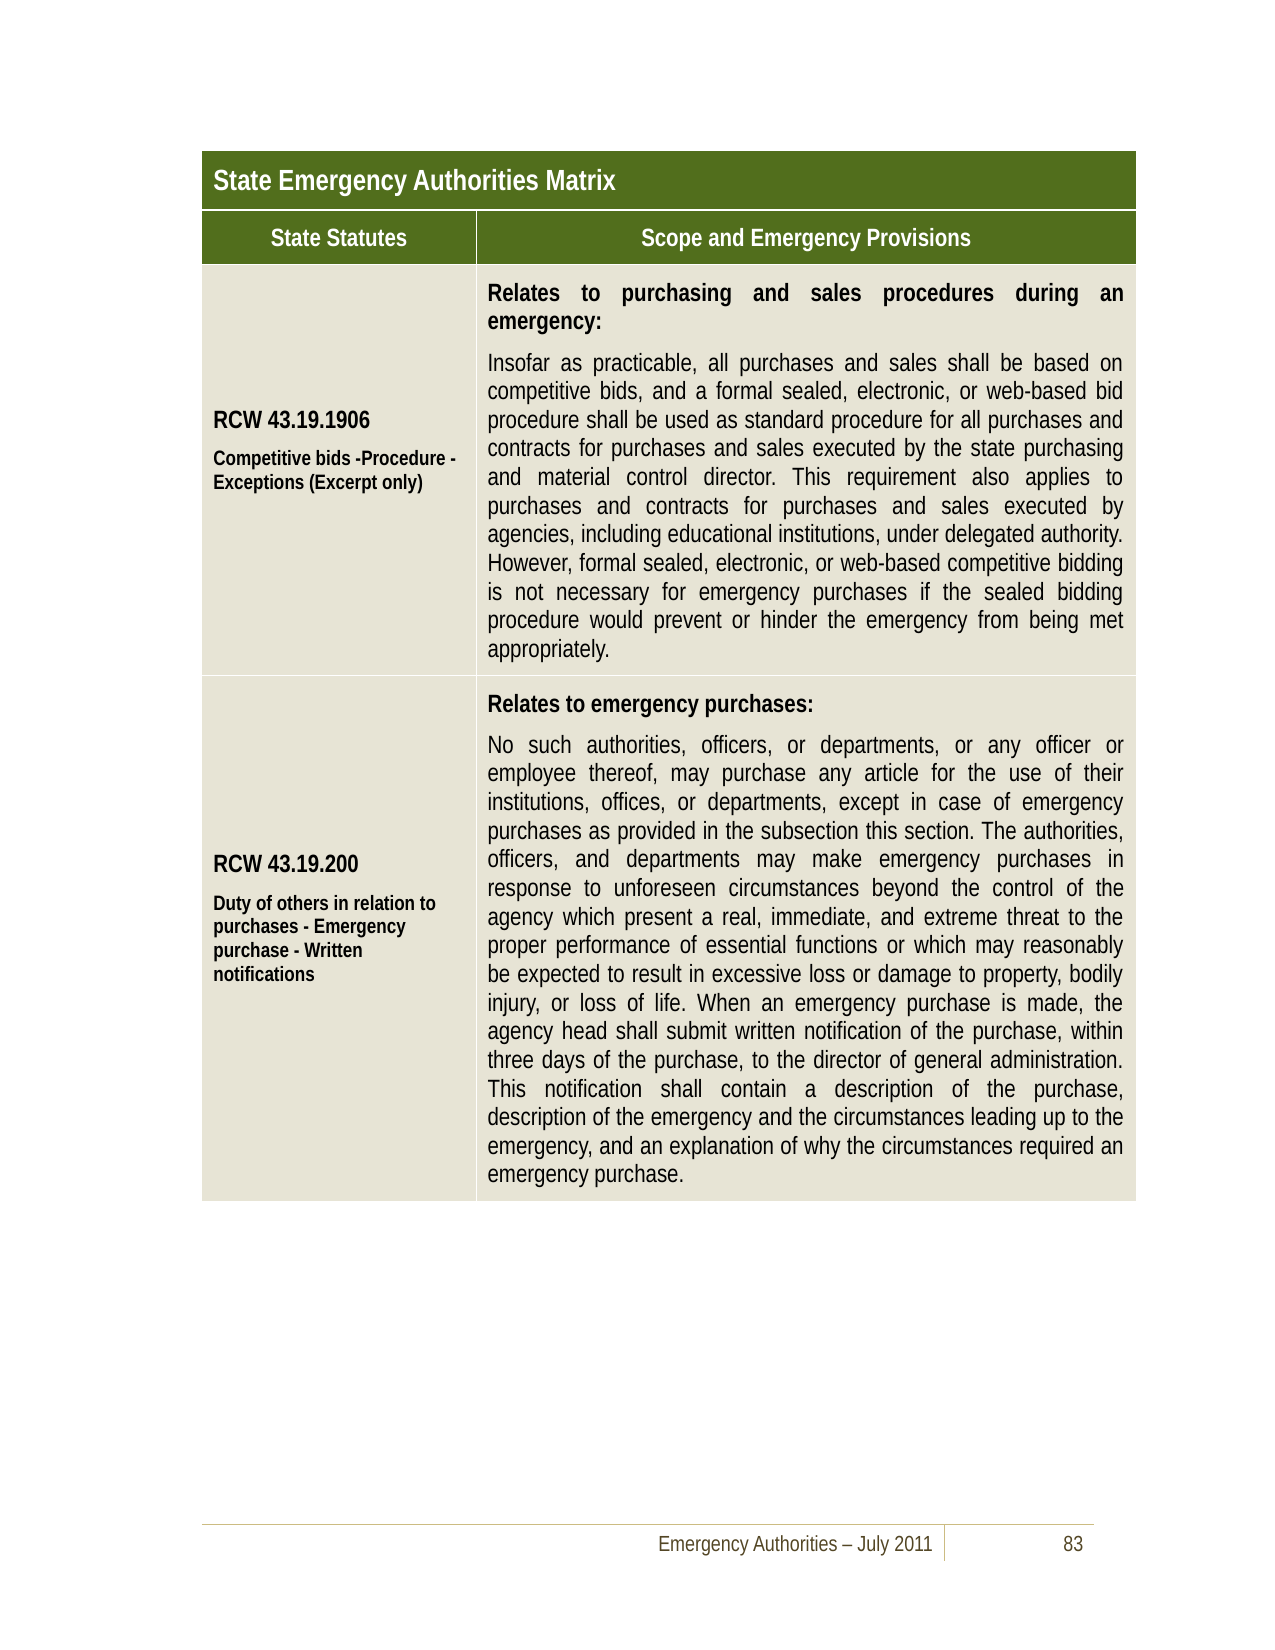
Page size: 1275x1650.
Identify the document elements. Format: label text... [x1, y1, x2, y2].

table_header State Emergency Authorities Matrix [202, 151, 1136, 209]
table_cell RCW 43.19.1906 Competitive bids -Procedure - Exceptions (Excerpt only) [202, 265, 476, 675]
table_cell RCW 43.19.200 Duty of others in relation to purchases - Emergency purchase - Written notifications [202, 676, 476, 1201]
table_cell Scope and Emergency Provisions [477, 211, 1136, 264]
table_cell Relates to emergency purchases: No such authorities, officers, or departments, or any officer or employee thereof, may purchase any article for the use of their institutions, offices, or departments, except in case of emergency purchases as provided in the subsection this section. The authorities, officers, and departments may make emergency purchases in response to unforeseen circumstances beyond the control of the agency which present a real, immediate, and extreme threat to the proper performance of essential functions or which may reasonably be expected to result in excessive loss or damage to property, bodily injury, or loss of life. When an emergency purchase is made, the agency head shall submit written notification of the purchase, within three days of the purchase, to the director of general administration. This notification shall contain a description of the purchase, description of the emergency and the circumstances leading up to the emergency, and an explanation of why the circumstances required an emergency purchase. [477, 676, 1136, 1201]
table_cell State Statutes [202, 211, 476, 264]
table_cell Relates to purchasing and sales procedures during an emergency: Insofar as practicable, all purchases and sales shall be based on competitive bids, and a formal sealed, electronic, or web-based bid procedure shall be used as standard procedure for all purchases and contracts for purchases and sales executed by the state purchasing and material control director. This requirement also applies to purchases and contracts for purchases and sales executed by agencies, including educational institutions, under delegated authority. However, formal sealed, electronic, or web-based competitive bidding is not necessary for emergency purchases if the sealed bidding procedure would prevent or hinder the emergency from being met appropriately. [477, 265, 1136, 675]
